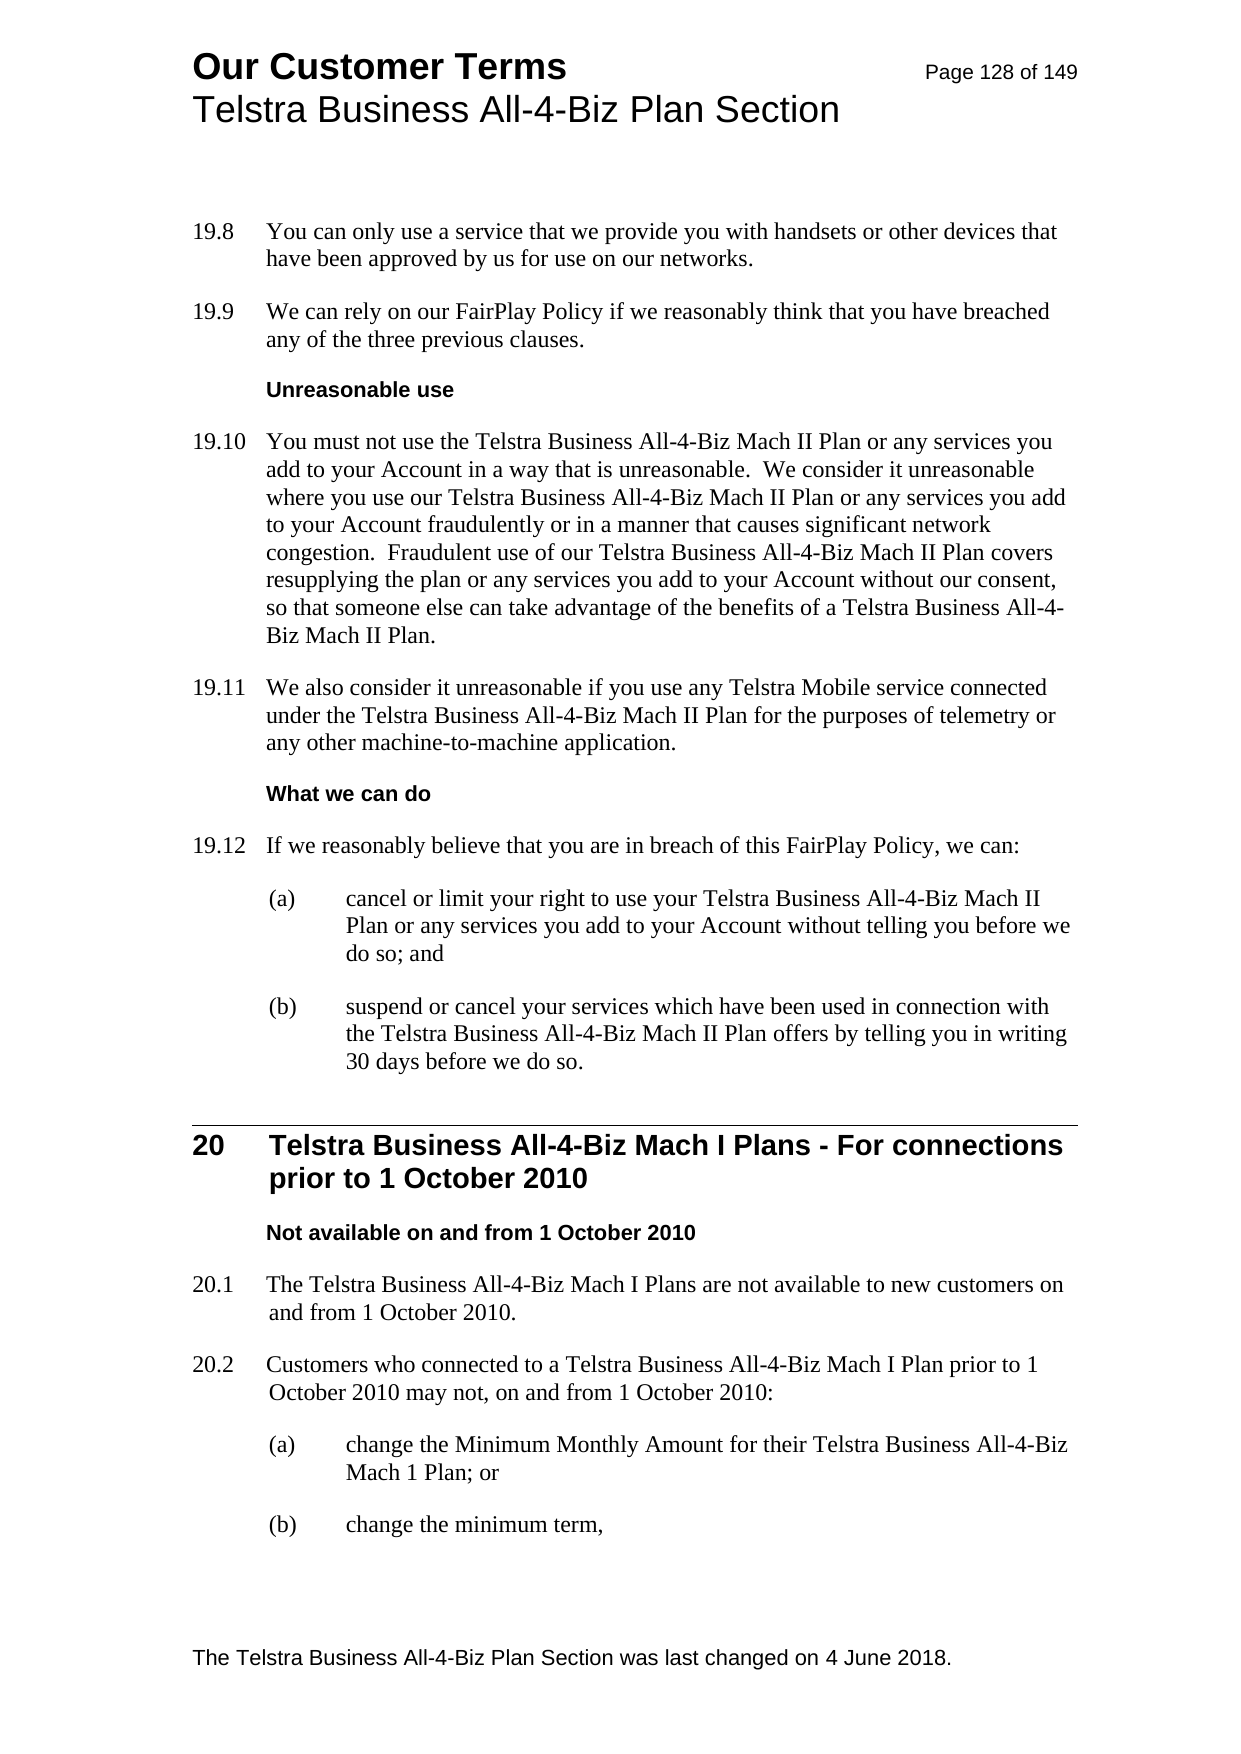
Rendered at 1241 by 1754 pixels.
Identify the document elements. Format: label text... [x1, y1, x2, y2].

subtitle change the Minimum Monthly Amount for their Telstra Business All-4-Biz Mach 1 Plan; or [269, 1430, 1078, 1486]
subtitle We also consider it unreasonable if you use any Telstra Mobile service connected under the Telstra Business All-4-Biz Mach II Plan for the purposes of telemetry or any other machine-to-machine application. [192, 673, 1078, 756]
subtitle You can only use a service that we provide you with handsets or other devices that have been approved by us for use on our networks. [192, 217, 1078, 272]
subtitle Telstra Business All-4-Biz Mach I Plans - For connections prior to 1 October 2010 [192, 1126, 1078, 1195]
subtitle If we reasonably believe that you are in breach of this FairPlay Policy, we can: [192, 831, 1078, 859]
subtitle You must not use the Telstra Business All-4-Biz Mach II Plan or any services you add to your Account in a way that is unreasonable. We consider it unreasonable where you use our Telstra Business All-4-Biz Mach II Plan or any services you add to your Account fraudulently or in a manner that causes significant network congestion. Fraudulent use of our Telstra Business All-4-Biz Mach II Plan covers resupplying the plan or any services you add to your Account without our consent, so that someone else can take advantage of the benefits of a Telstra Business All-4-Biz Mach II Plan. [192, 427, 1078, 648]
subtitle suspend or cancel your services which have been used in connection with the Telstra Business All-4-Biz Mach II Plan offers by telling you in writing 30 days before we do so. [269, 992, 1078, 1074]
subtitle Customers who connected to a Telstra Business All-4-Biz Mach I Plan prior to 1 October 2010 may not, on and from 1 October 2010: [192, 1350, 1078, 1405]
subtitle change the minimum term, [269, 1511, 1078, 1538]
text What we can do [266, 781, 1078, 806]
text Not available on and from 1 October 2010 [266, 1220, 1078, 1245]
subtitle The Telstra Business All-4-Biz Mach I Plans are not available to new customers on and from 1 October 2010. [192, 1270, 1078, 1325]
text Unreasonable use [266, 377, 1078, 402]
subtitle We can rely on our FairPlay Policy if we reasonably think that you have breached any of the three previous clauses. [192, 297, 1078, 352]
subtitle cancel or limit your right to use your Telstra Business All-4-Biz Mach II Plan or any services you add to your Account without telling you before we do so; and [269, 884, 1078, 967]
